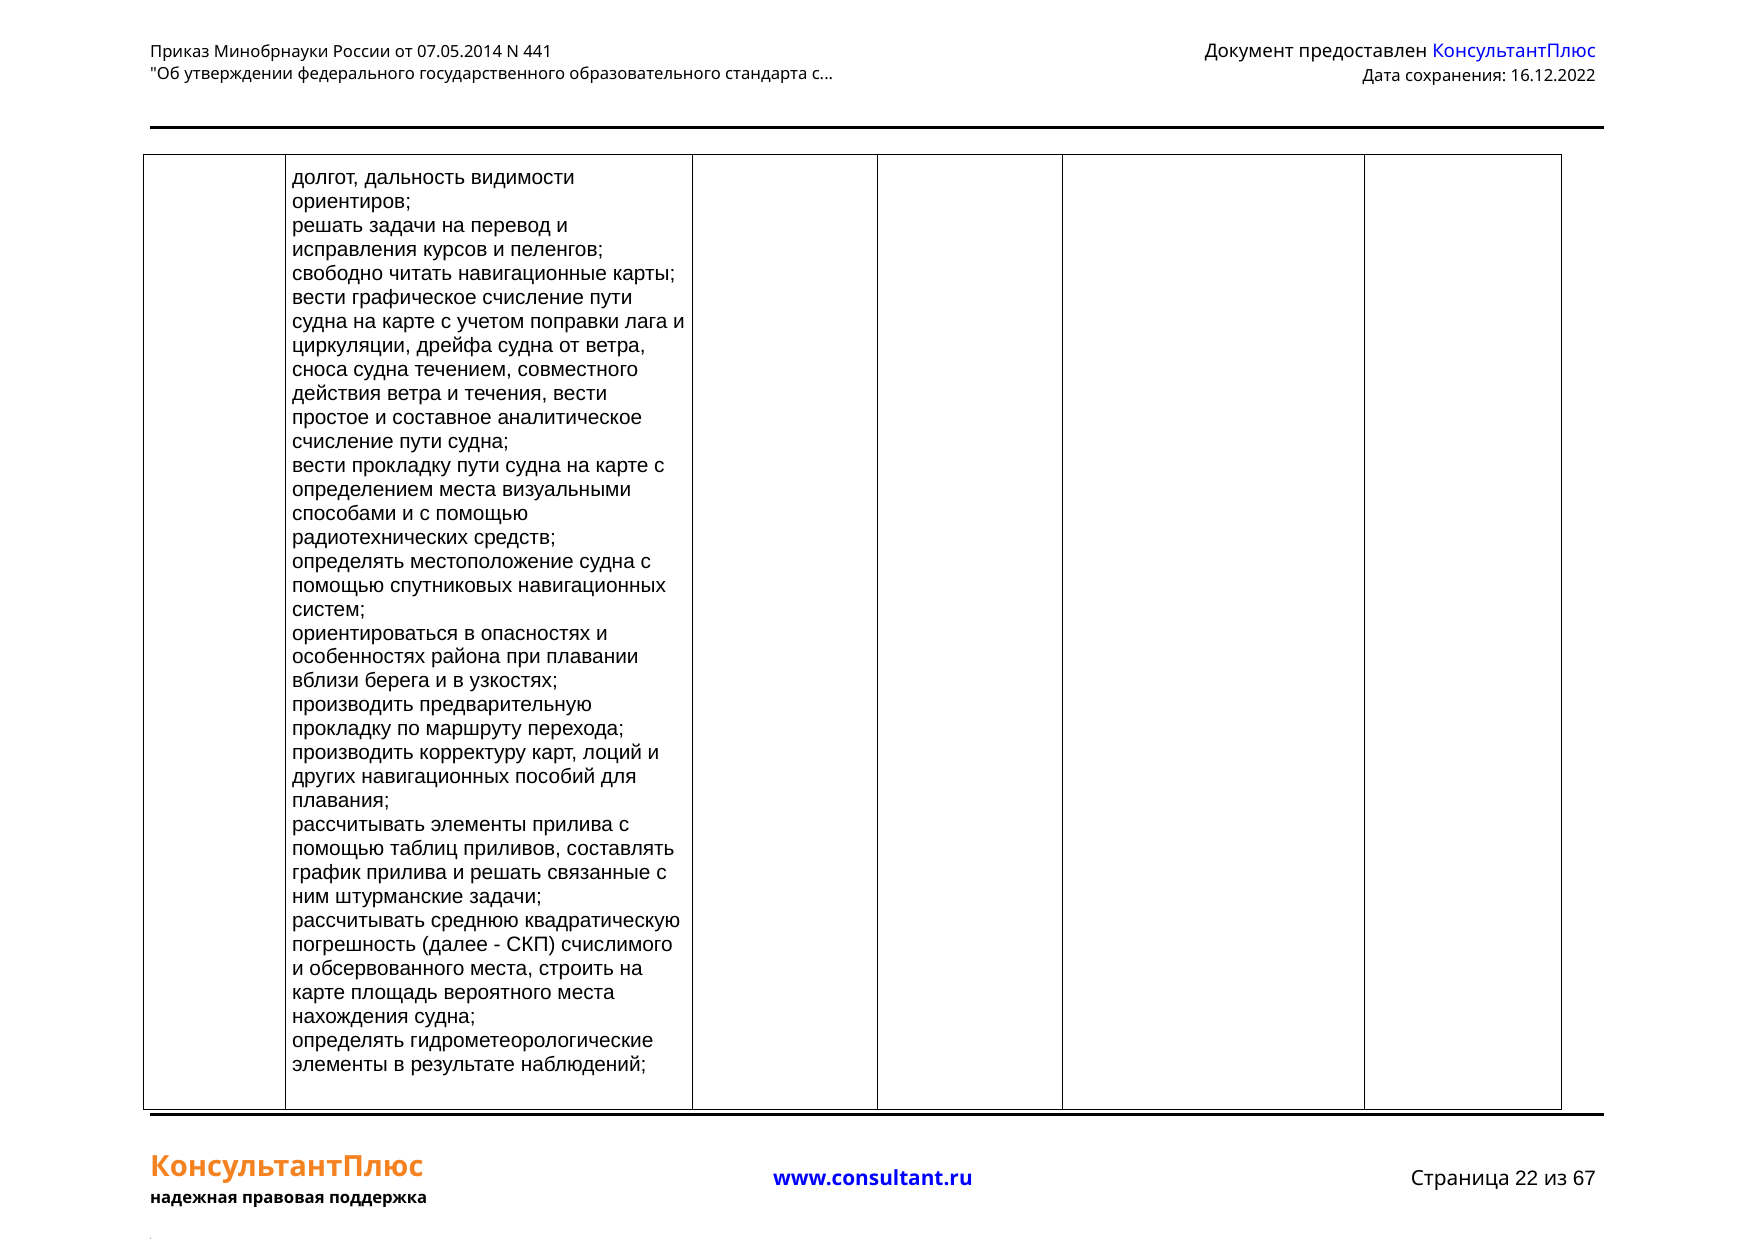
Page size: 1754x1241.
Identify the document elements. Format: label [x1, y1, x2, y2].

table_cell [1063, 155, 1364, 1109]
